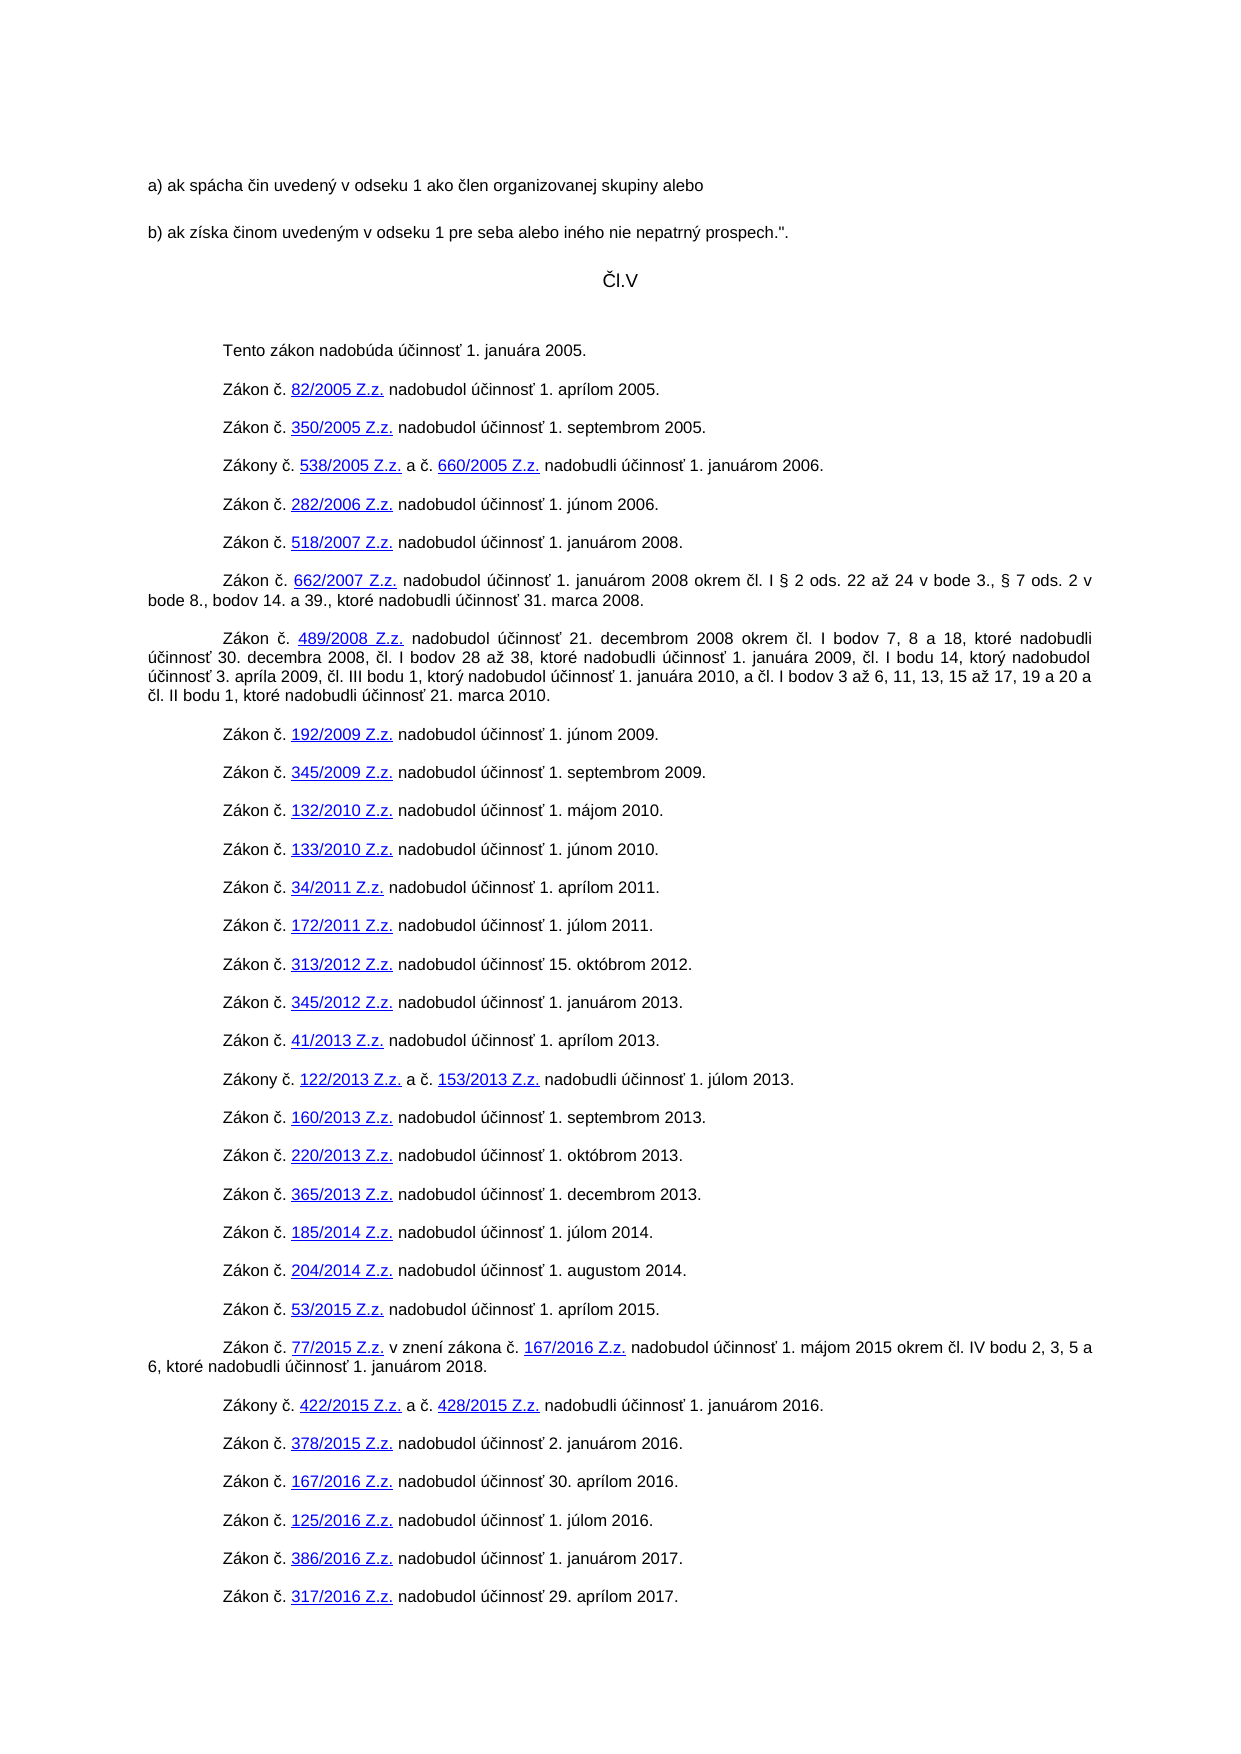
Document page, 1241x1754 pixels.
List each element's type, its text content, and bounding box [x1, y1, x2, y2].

text Zákon č. 365/2013 Z.z. nadobudol účinnosť 1. decembrom 2013. [148, 1184, 1092, 1204]
text Zákon č. 386/2016 Z.z. nadobudol účinnosť 1. januárom 2017. [148, 1549, 1092, 1568]
text b) ak získa činom uvedeným v odseku 1 pre seba alebo iného nie nepatrný prospech.". [148, 223, 1092, 242]
text Zákon č. 518/2007 Z.z. nadobudol účinnosť 1. januárom 2008. [148, 533, 1092, 552]
text Zákon č. 125/2016 Z.z. nadobudol účinnosť 1. júlom 2016. [148, 1510, 1092, 1529]
text Zákon č. 132/2010 Z.z. nadobudol účinnosť 1. májom 2010. [148, 801, 1092, 820]
text Zákon č. 77/2015 Z.z. v znení zákona č. 167/2016 Z.z. nadobudol účinnosť 1. májom 2015 okrem čl. IV bodu 2, 3, 5 a 6, ktoré nadobudli účinnosť 1. januárom 2018. [148, 1338, 1092, 1376]
text Tento zákon nadobúda účinnosť 1. januára 2005. [148, 341, 1092, 360]
text Zákon č. 220/2013 Z.z. nadobudol účinnosť 1. októbrom 2013. [148, 1146, 1092, 1165]
text Zákon č. 34/2011 Z.z. nadobudol účinnosť 1. aprílom 2011. [148, 878, 1092, 897]
text Zákon č. 662/2007 Z.z. nadobudol účinnosť 1. januárom 2008 okrem čl. I § 2 ods. 22 až 24 v bode 3., § 7 ods. 2 v bode 8., bodov 14. a 39., ktoré nadobudli účinnosť 31. marca 2008. [148, 571, 1092, 609]
text Zákon č. 282/2006 Z.z. nadobudol účinnosť 1. júnom 2006. [148, 494, 1092, 514]
text Zákon č. 41/2013 Z.z. nadobudol účinnosť 1. aprílom 2013. [148, 1031, 1092, 1050]
text Zákon č. 185/2014 Z.z. nadobudol účinnosť 1. júlom 2014. [148, 1223, 1092, 1242]
text Zákon č. 160/2013 Z.z. nadobudol účinnosť 1. septembrom 2013. [148, 1108, 1092, 1127]
text Zákon č. 192/2009 Z.z. nadobudol účinnosť 1. júnom 2009. [148, 724, 1092, 744]
text a) ak spácha čin uvedený v odseku 1 ako člen organizovanej skupiny alebo [148, 176, 1092, 195]
text Zákon č. 53/2015 Z.z. nadobudol účinnosť 1. aprílom 2015. [148, 1299, 1092, 1319]
text Zákon č. 489/2008 Z.z. nadobudol účinnosť 21. decembrom 2008 okrem čl. I bodov 7, 8 a 18, ktoré nadobudli účinnosť 30. decembra 2008, čl. I bodov 28 až 38, ktoré nadobudli účinnosť 1. januára 2009, čl. I bodu 14, ktorý nadobudol účinnosť 3. apríla 2009, čl. III bodu 1, ktorý nadobudol účinnosť 1. januára 2010, a čl. I bodov 3 až 6, 11, 13, 15 až 17, 19 a 20 a čl. II bodu 1, ktoré nadobudli účinnosť 21. marca 2010. [148, 629, 1092, 705]
text Zákon č. 313/2012 Z.z. nadobudol účinnosť 15. októbrom 2012. [148, 954, 1092, 974]
text Zákon č. 345/2009 Z.z. nadobudol účinnosť 1. septembrom 2009. [148, 763, 1092, 782]
text Zákon č. 378/2015 Z.z. nadobudol účinnosť 2. januárom 2016. [148, 1434, 1092, 1453]
text Čl.V [148, 270, 1092, 292]
text Zákony č. 122/2013 Z.z. a č. 153/2013 Z.z. nadobudli účinnosť 1. júlom 2013. [148, 1069, 1092, 1089]
text Zákon č. 133/2010 Z.z. nadobudol účinnosť 1. júnom 2010. [148, 839, 1092, 859]
text Zákon č. 317/2016 Z.z. nadobudol účinnosť 29. aprílom 2017. [148, 1587, 1092, 1606]
text Zákon č. 350/2005 Z.z. nadobudol účinnosť 1. septembrom 2005. [148, 418, 1092, 437]
text Zákon č. 204/2014 Z.z. nadobudol účinnosť 1. augustom 2014. [148, 1261, 1092, 1280]
text Zákon č. 172/2011 Z.z. nadobudol účinnosť 1. júlom 2011. [148, 916, 1092, 935]
text Zákon č. 345/2012 Z.z. nadobudol účinnosť 1. januárom 2013. [148, 993, 1092, 1012]
text Zákony č. 422/2015 Z.z. a č. 428/2015 Z.z. nadobudli účinnosť 1. januárom 2016. [148, 1395, 1092, 1414]
text Zákon č. 167/2016 Z.z. nadobudol účinnosť 30. aprílom 2016. [148, 1472, 1092, 1491]
text Zákony č. 538/2005 Z.z. a č. 660/2005 Z.z. nadobudli účinnosť 1. januárom 2006. [148, 456, 1092, 475]
text Zákon č. 82/2005 Z.z. nadobudol účinnosť 1. aprílom 2005. [148, 379, 1092, 399]
